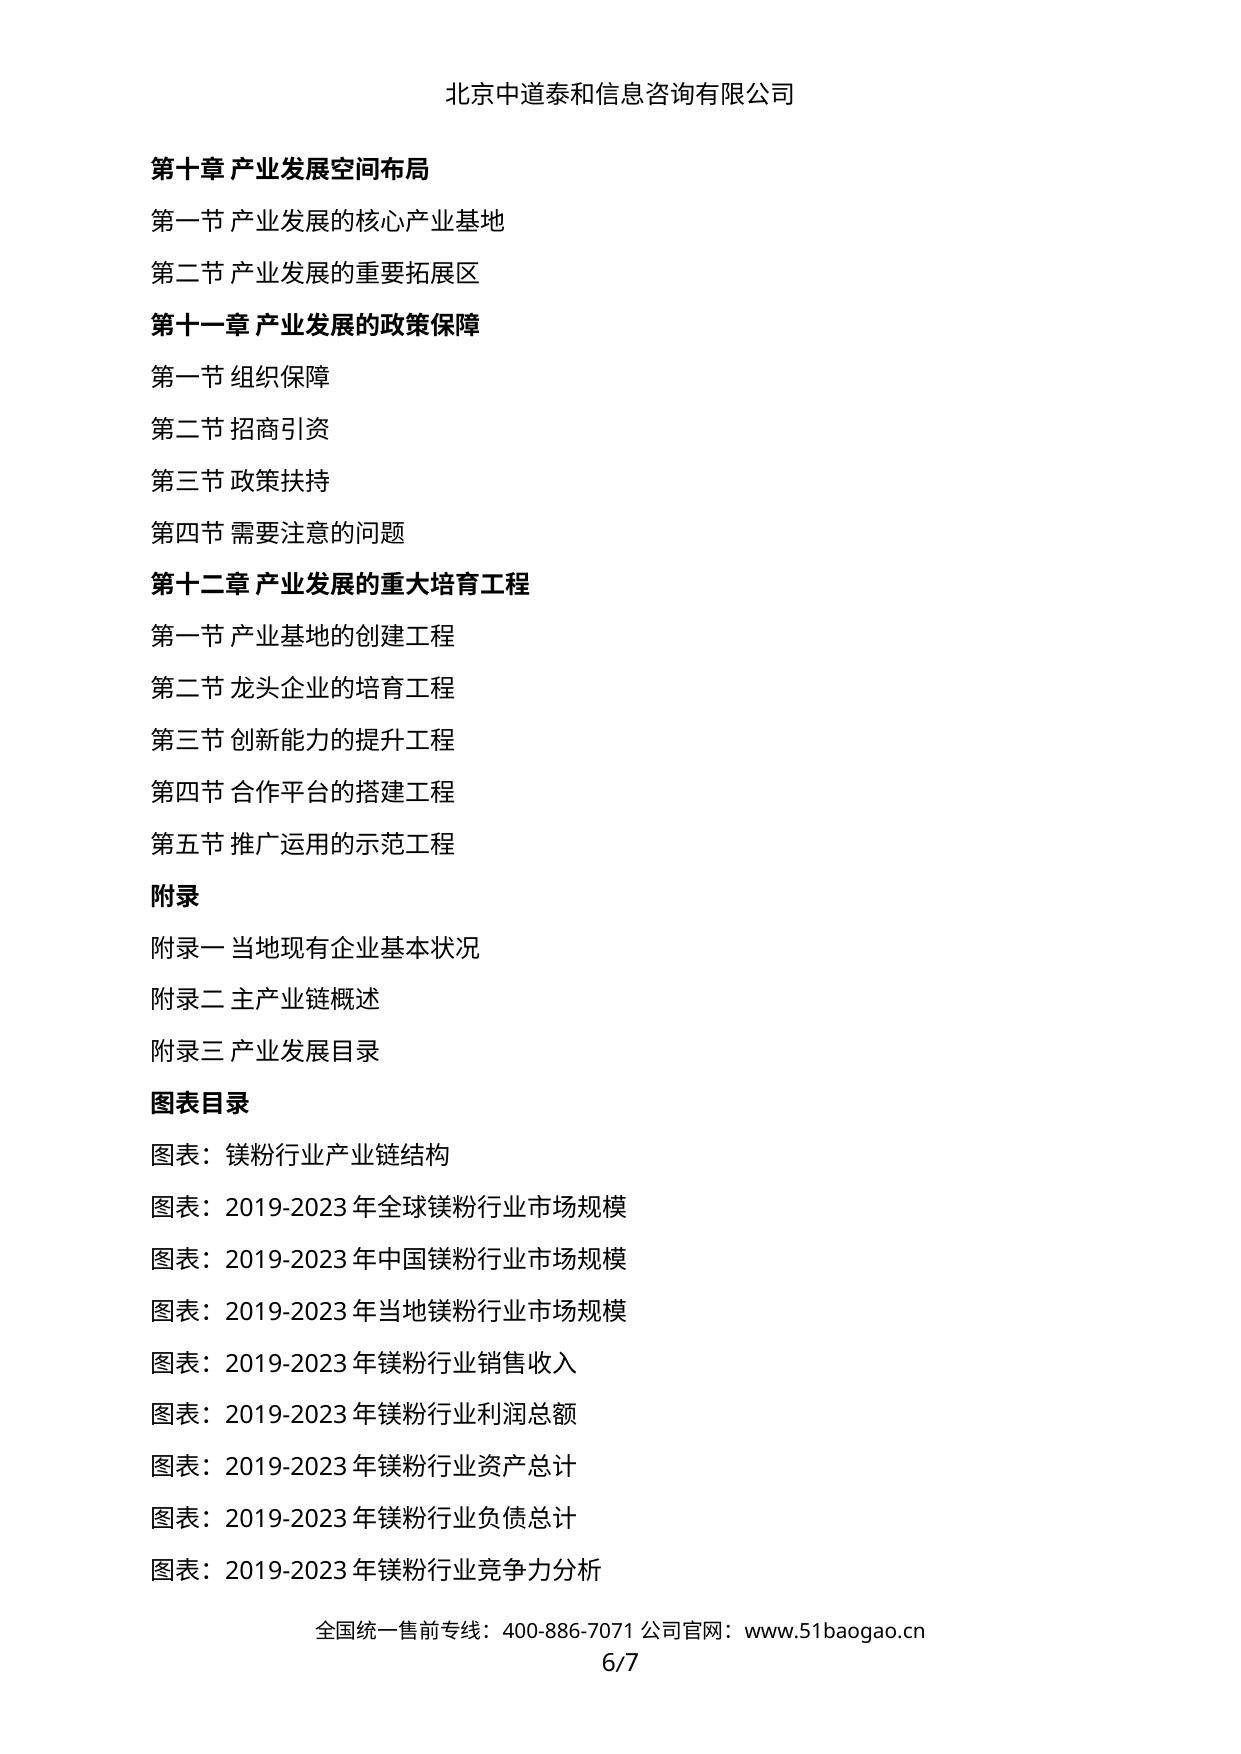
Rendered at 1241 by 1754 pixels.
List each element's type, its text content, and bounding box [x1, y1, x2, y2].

text 第三节 政策扶持 [150, 461, 1090, 497]
text 第一节 组织保障 [150, 357, 1090, 394]
text 图表：2019-2023年镁粉行业负债总计 [150, 1499, 1090, 1535]
text 附录三 产业发展目录 [150, 1032, 1090, 1068]
text 第二节 产业发展的重要拓展区 [150, 254, 1090, 290]
text 附录二 主产业链概述 [150, 980, 1090, 1016]
text 第十章 产业发展空间布局 [150, 150, 1090, 186]
text 图表：2019-2023年镁粉行业资产总计 [150, 1447, 1090, 1483]
text 第一节 产业基地的创建工程 [150, 617, 1090, 653]
text 图表：2019-2023年镁粉行业利润总额 [150, 1395, 1090, 1431]
text 图表：2019-2023年全球镁粉行业市场规模 [150, 1187, 1090, 1224]
text 第十二章 产业发展的重大培育工程 [150, 565, 1090, 601]
text 图表：2019-2023年镁粉行业销售收入 [150, 1343, 1090, 1379]
text 第二节 龙头企业的培育工程 [150, 669, 1090, 705]
text 图表：2019-2023年中国镁粉行业市场规模 [150, 1239, 1090, 1276]
text 图表目录 [150, 1084, 1090, 1120]
text 第四节 合作平台的搭建工程 [150, 772, 1090, 809]
text 第五节 推广运用的示范工程 [150, 824, 1090, 861]
text 第二节 招商引资 [150, 409, 1090, 446]
text 第三节 创新能力的提升工程 [150, 721, 1090, 757]
text 图表：2019-2023年当地镁粉行业市场规模 [150, 1291, 1090, 1327]
text 图表：镁粉行业产业链结构 [150, 1136, 1090, 1172]
text 附录一 当地现有企业基本状况 [150, 928, 1090, 964]
text 第一节 产业发展的核心产业基地 [150, 202, 1090, 238]
text 图表：2019-2023年镁粉行业竞争力分析 [150, 1551, 1090, 1587]
text 附录 [150, 876, 1090, 912]
text 第四节 需要注意的问题 [150, 513, 1090, 549]
text 第十一章 产业发展的政策保障 [150, 306, 1090, 342]
